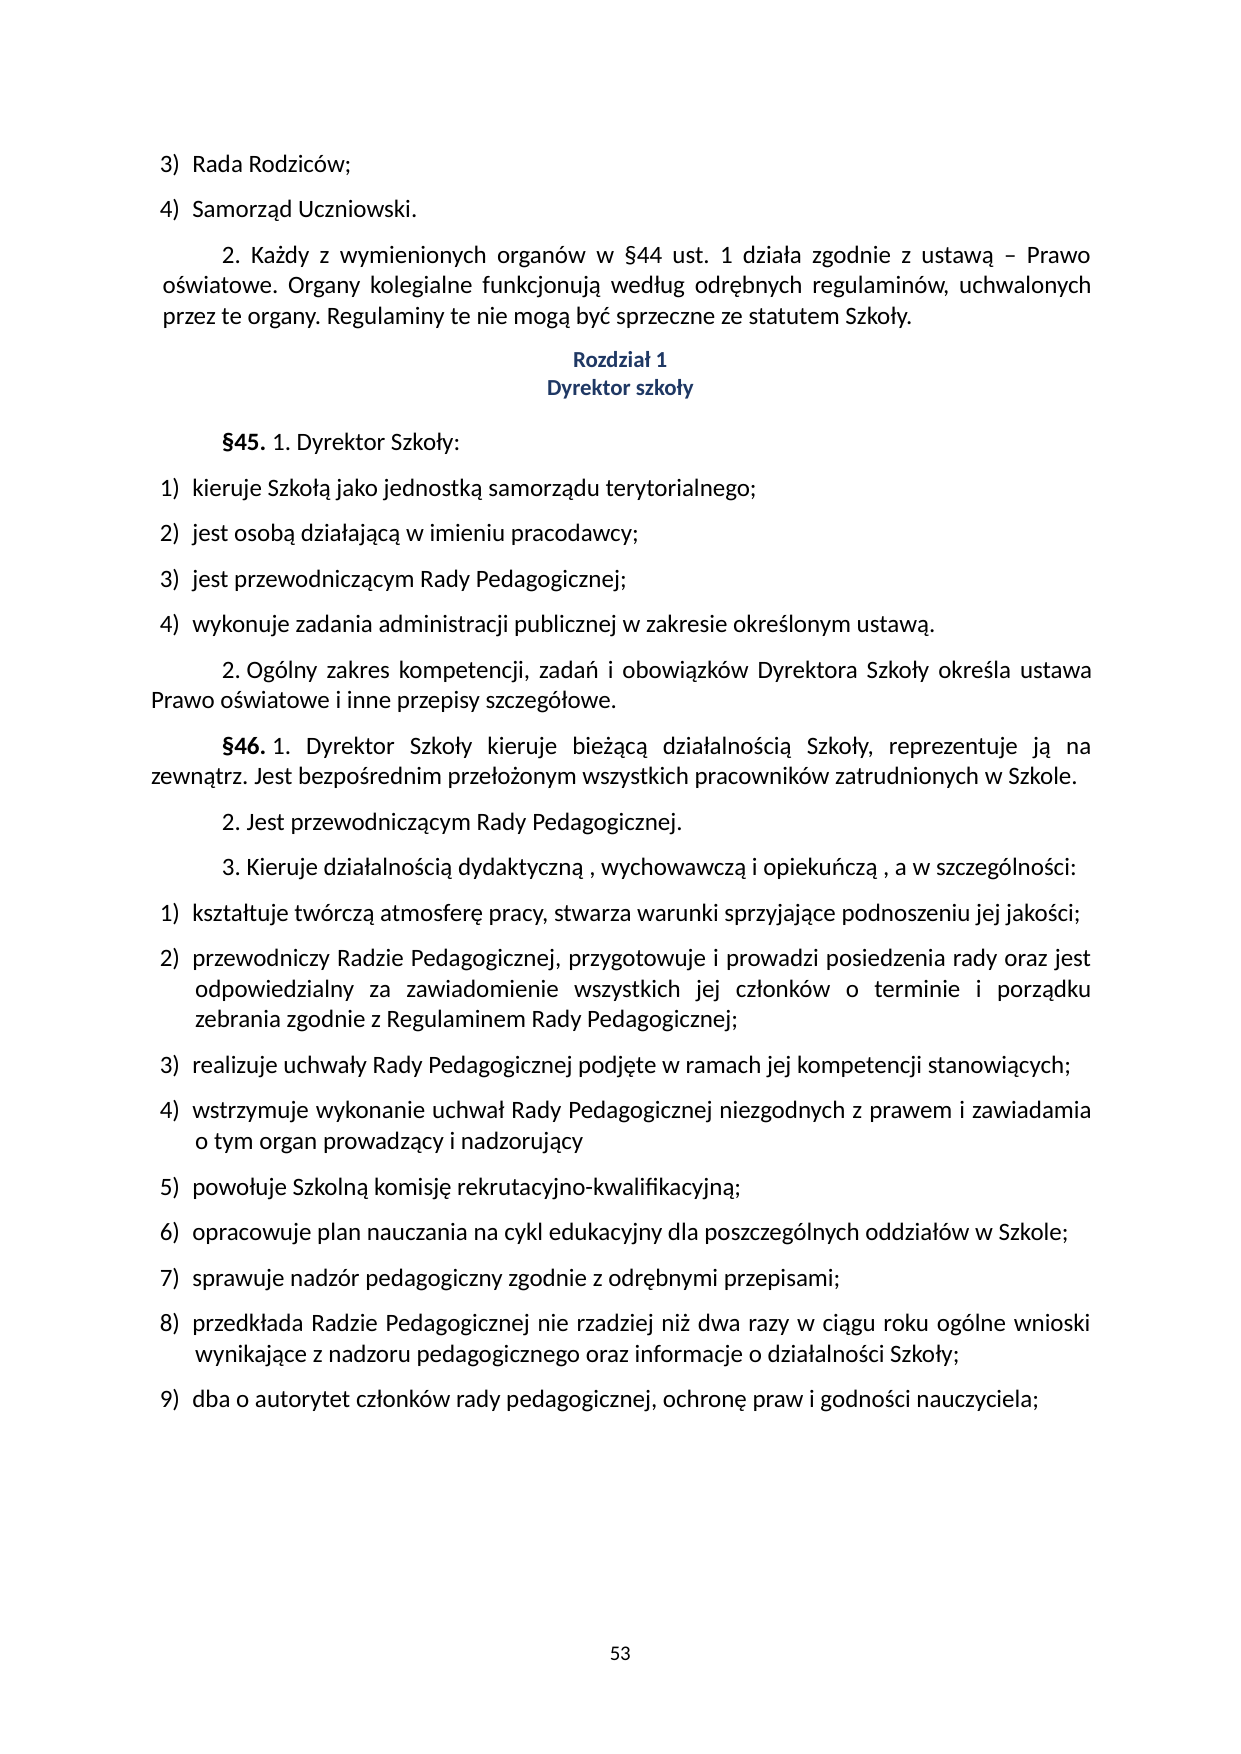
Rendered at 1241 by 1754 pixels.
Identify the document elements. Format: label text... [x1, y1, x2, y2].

list Ogólny zakres kompetencji, zadań i obowiązków Dyrektora Szkoły określa ustawa Prawo oświatowe i inne przepisy szczegółowe. [151, 654, 1092, 715]
text 2. Każdy z wymienionych organów w §44 ust. 1 działa zgodnie z ustawą – Prawo oświatowe. Organy kolegialne funkcjonują według odrębnych regulaminów, uchwalonych przez te organy. Regulaminy te nie mogą być sprzeczne ze statutem Szkoły. [87, 239, 1092, 330]
list wykonuje zadania administracji publicznej w zakresie określonym ustawą. [159, 608, 1092, 639]
list 1. Dyrektor Szkoły: [151, 426, 1092, 457]
list jest osobą działającą w imieniu pracodawcy; [159, 517, 1092, 548]
list realizuje uchwały Rady Pedagogicznej podjęte w ramach jej kompetencji stanowiących; [159, 1049, 1092, 1080]
list Rada Rodziców; [159, 148, 1092, 178]
list dba o autorytet członków rady pedagogicznej, ochronę praw i godności nauczyciela; [159, 1383, 1092, 1414]
list kieruje Szkołą jako jednostką samorządu terytorialnego; [159, 472, 1092, 502]
list sprawuje nadzór pedagogiczny zgodnie z odrębnymi przepisami; [159, 1262, 1092, 1292]
list 1. Dyrektor Szkoły kieruje bieżącą działalnością Szkoły, reprezentuje ją na zewnątrz. Jest bezpośrednim przełożonym wszystkich pracowników zatrudnionych w Szkole. [151, 730, 1092, 791]
list jest przewodniczącym Rady Pedagogicznej; [159, 563, 1092, 593]
list przewodniczy Radzie Pedagogicznej, przygotowuje i prowadzi posiedzenia rady oraz jest odpowiedzialny za zawiadomienie wszystkich jej członków o terminie i porządku zebrania zgodnie z Regulaminem Rady Pedagogicznej; [159, 943, 1092, 1034]
list Samorząd Uczniowski. [159, 193, 1092, 224]
list opracowuje plan nauczania na cykl edukacyjny dla poszczególnych oddziałów w Szkole; [159, 1216, 1092, 1247]
list Kieruje działalnością dydaktyczną , wychowawczą i opiekuńczą , a w szczególności: [151, 852, 1092, 882]
list wstrzymuje wykonanie uchwał Rady Pedagogicznej niezgodnych z prawem i zawiadamia o tym organ prowadzący i nadzorujący [159, 1095, 1092, 1156]
list kształtuje twórczą atmosferę pracy, stwarza warunki sprzyjające podnoszeniu jej jakości; [159, 897, 1092, 928]
list Jest przewodniczącym Rady Pedagogicznej. [151, 806, 1092, 837]
list przedkłada Radzie Pedagogicznej nie rzadziej niż dwa razy w ciągu roku ogólne wnioski wynikające z nadzoru pedagogicznego oraz informacje o działalności Szkoły; [159, 1307, 1092, 1368]
list powołuje Szkolną komisję rekrutacyjno-kwalifikacyjną; [159, 1171, 1092, 1201]
subtitle Rozdział 1 Dyrektor szkoły [148, 345, 1092, 401]
